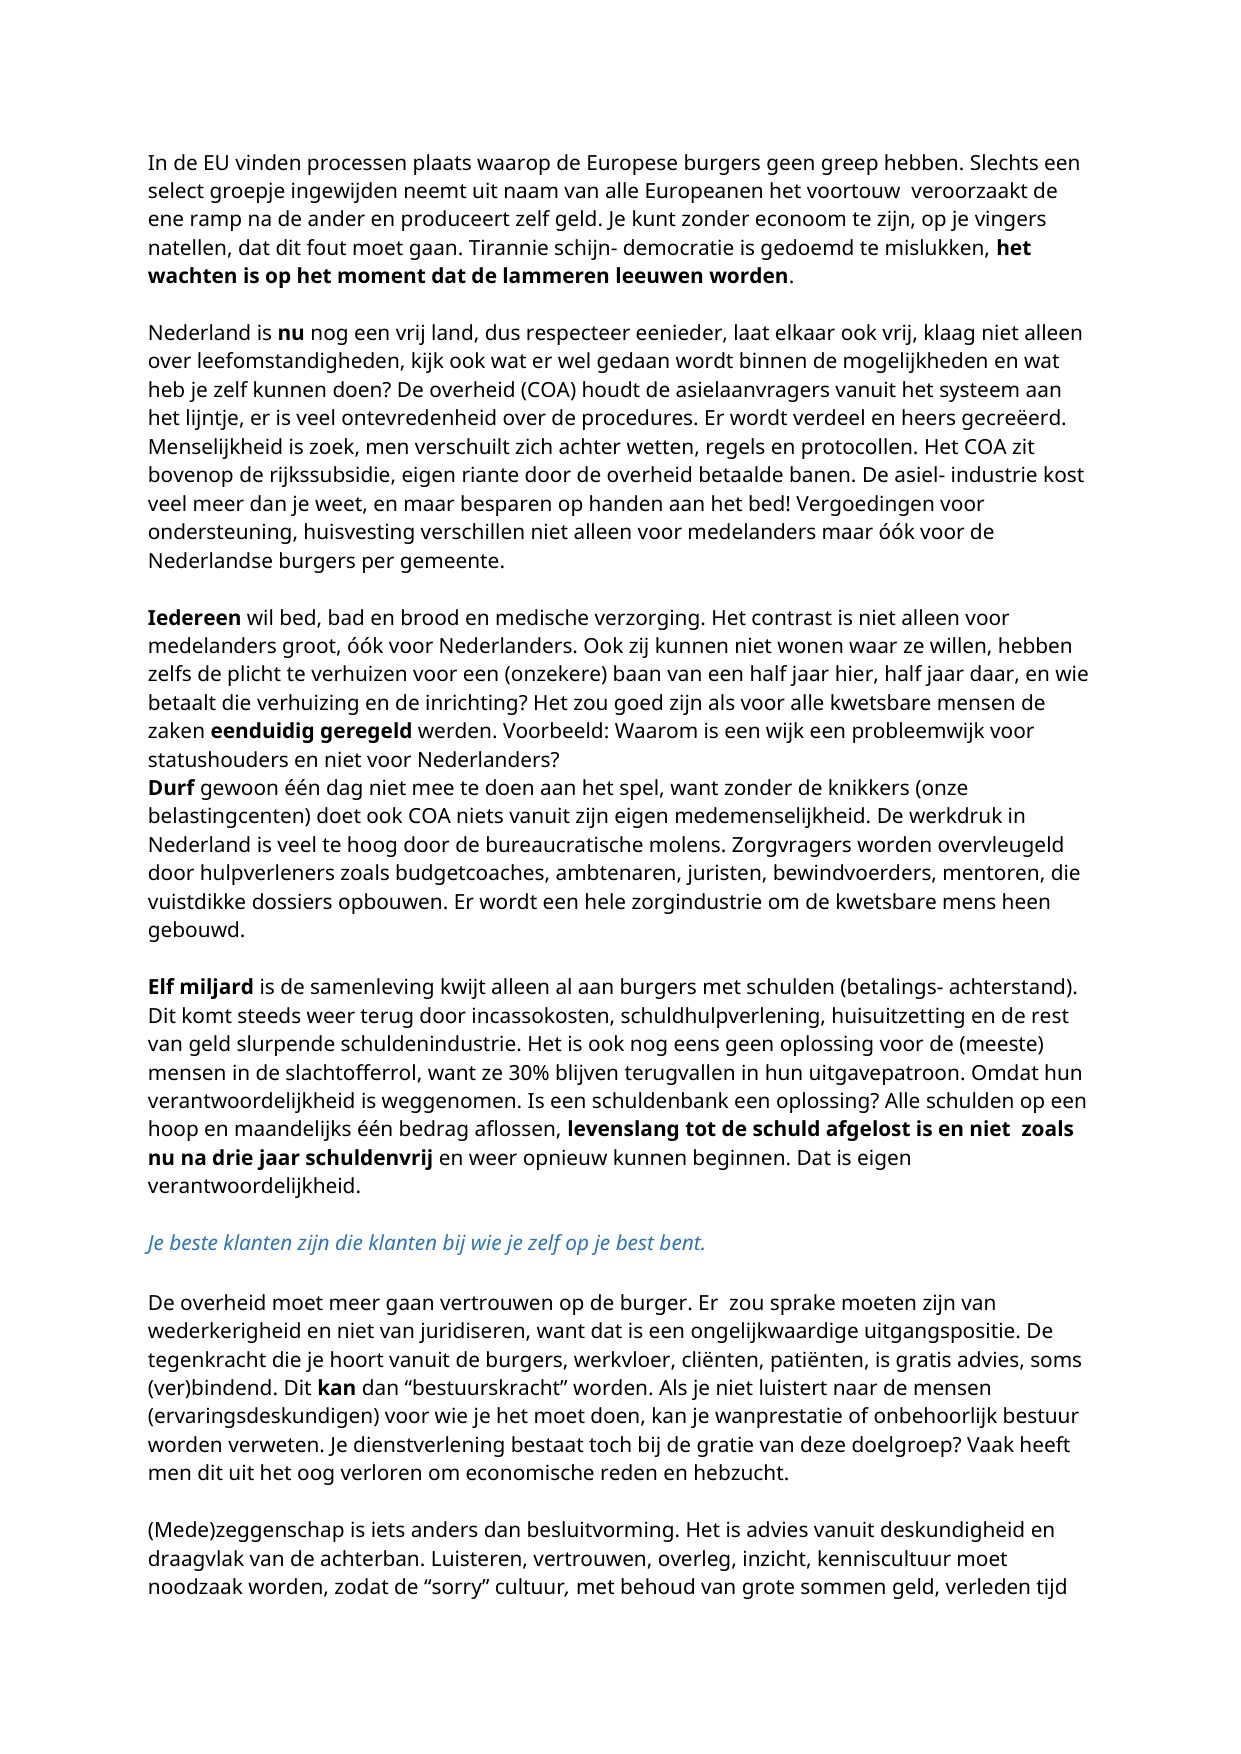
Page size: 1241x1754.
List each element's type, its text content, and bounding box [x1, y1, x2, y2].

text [148, 1515, 1093, 1601]
text Elf miljard is de samenleving kwijt alleen al aan burgers met schulden (betalings- achterstand). Dit komt steeds weer terug door incassokosten, schuldhulpverlening, huisuitzetting en de rest van geld slurpende schuldenindustrie. Het is ook nog eens geen oplossing voor de (meeste) mensen in de slachtofferrol, want ze 30% blijven terugvallen in hun uitgavepatroon. Omdat hun verantwoordelijkheid is weggenomen. Is een schuldenbank een oplossing? Alle schulden op een hoop en maandelijks één bedrag aflossen, levenslang tot de schuld afgelost is en niet zoals nu na drie jaar schuldenvrij en weer opnieuw kunnen beginnen. Dat is eigen verantwoordelijkheid. [148, 972, 1093, 1200]
text Iedereen wil bed, bad en brood en medische verzorging. Het contrast is niet alleen voor medelanders groot, óók voor Nederlanders. Ook zij kunnen niet wonen waar ze willen, hebben zelfs de plicht te verhuizen voor een (onzekere) baan van een half jaar hier, half jaar daar, en wie betaalt die verhuizing en de inrichting? Het zou goed zijn als voor alle kwetsbare mensen de zaken eenduidig geregeld werden. Voorbeeld: Waarom is een wijk een probleemwijk voor statushouders en niet voor Nederlanders? [148, 603, 1093, 773]
text Nederland is nu nog een vrij land, dus respecteer eenieder, laat elkaar ook vrij, klaag niet alleen over leefomstandigheden, kijk ook wat er wel gedaan wordt binnen de mogelijkheden en wat heb je zelf kunnen doen? De overheid (COA) houdt de asielaanvragers vanuit het systeem aan het lijntje, er is veel ontevredenheid over de procedures. Er wordt verdeel en heers gecreëerd. Menselijkheid is zoek, men verschuilt zich achter wetten, regels en protocollen. Het COA zit bovenop de rijkssubsidie, eigen riante door de overheid betaalde banen. De asiel- industrie kost veel meer dan je weet, en maar besparen op handen aan het bed! Vergoedingen voor ondersteuning, huisvesting verschillen niet alleen voor medelanders maar óók voor de Nederlandse burgers per gemeente. [148, 318, 1093, 574]
text Je beste klanten zijn die klanten bij wie je zelf op je best bent. [148, 1228, 1093, 1257]
text Durf gewoon één dag niet mee te doen aan het spel, want zonder de knikkers (onze belastingcenten) doet ook COA niets vanuit zijn eigen medemenselijkheid. De werkdruk in Nederland is veel te hoog door de bureaucratische molens. Zorgvragers worden overvleugeld door hulpverleners zoals budgetcoaches, ambtenaren, juristen, bewindvoerders, mentoren, die vuistdikke dossiers opbouwen. Er wordt een hele zorgindustrie om de kwetsbare mens heen gebouwd. [148, 773, 1093, 944]
text De overheid moet meer gaan vertrouwen op de burger. Er zou sprake moeten zijn van wederkerigheid en niet van juridiseren, want dat is een ongelijkwaardige uitgangspositie. De tegenkracht die je hoort vanuit de burgers, werkvloer, cliënten, patiënten, is gratis advies, soms (ver)bindend. Dit kan dan “bestuurskracht” worden. Als je niet luistert naar de mensen (ervaringsdeskundigen) voor wie je het moet doen, kan je wanprestatie of onbehoorlijk bestuur worden verweten. Je dienstverlening bestaat toch bij de gratie van deze doelgroep? Vaak heeft men dit uit het oog verloren om economische reden en hebzucht. [148, 1288, 1093, 1487]
text In de EU vinden processen plaats waarop de Europese burgers geen greep hebben. Slechts een select groepje ingewijden neemt uit naam van alle Europeanen het voortouw veroorzaakt de ene ramp na de ander en produceert zelf geld. Je kunt zonder econoom te zijn, op je vingers natellen, dat dit fout moet gaan. Tirannie schijn- democratie is gedoemd te mislukken, het wachten is op het moment dat de lammeren leeuwen worden. [148, 148, 1093, 290]
